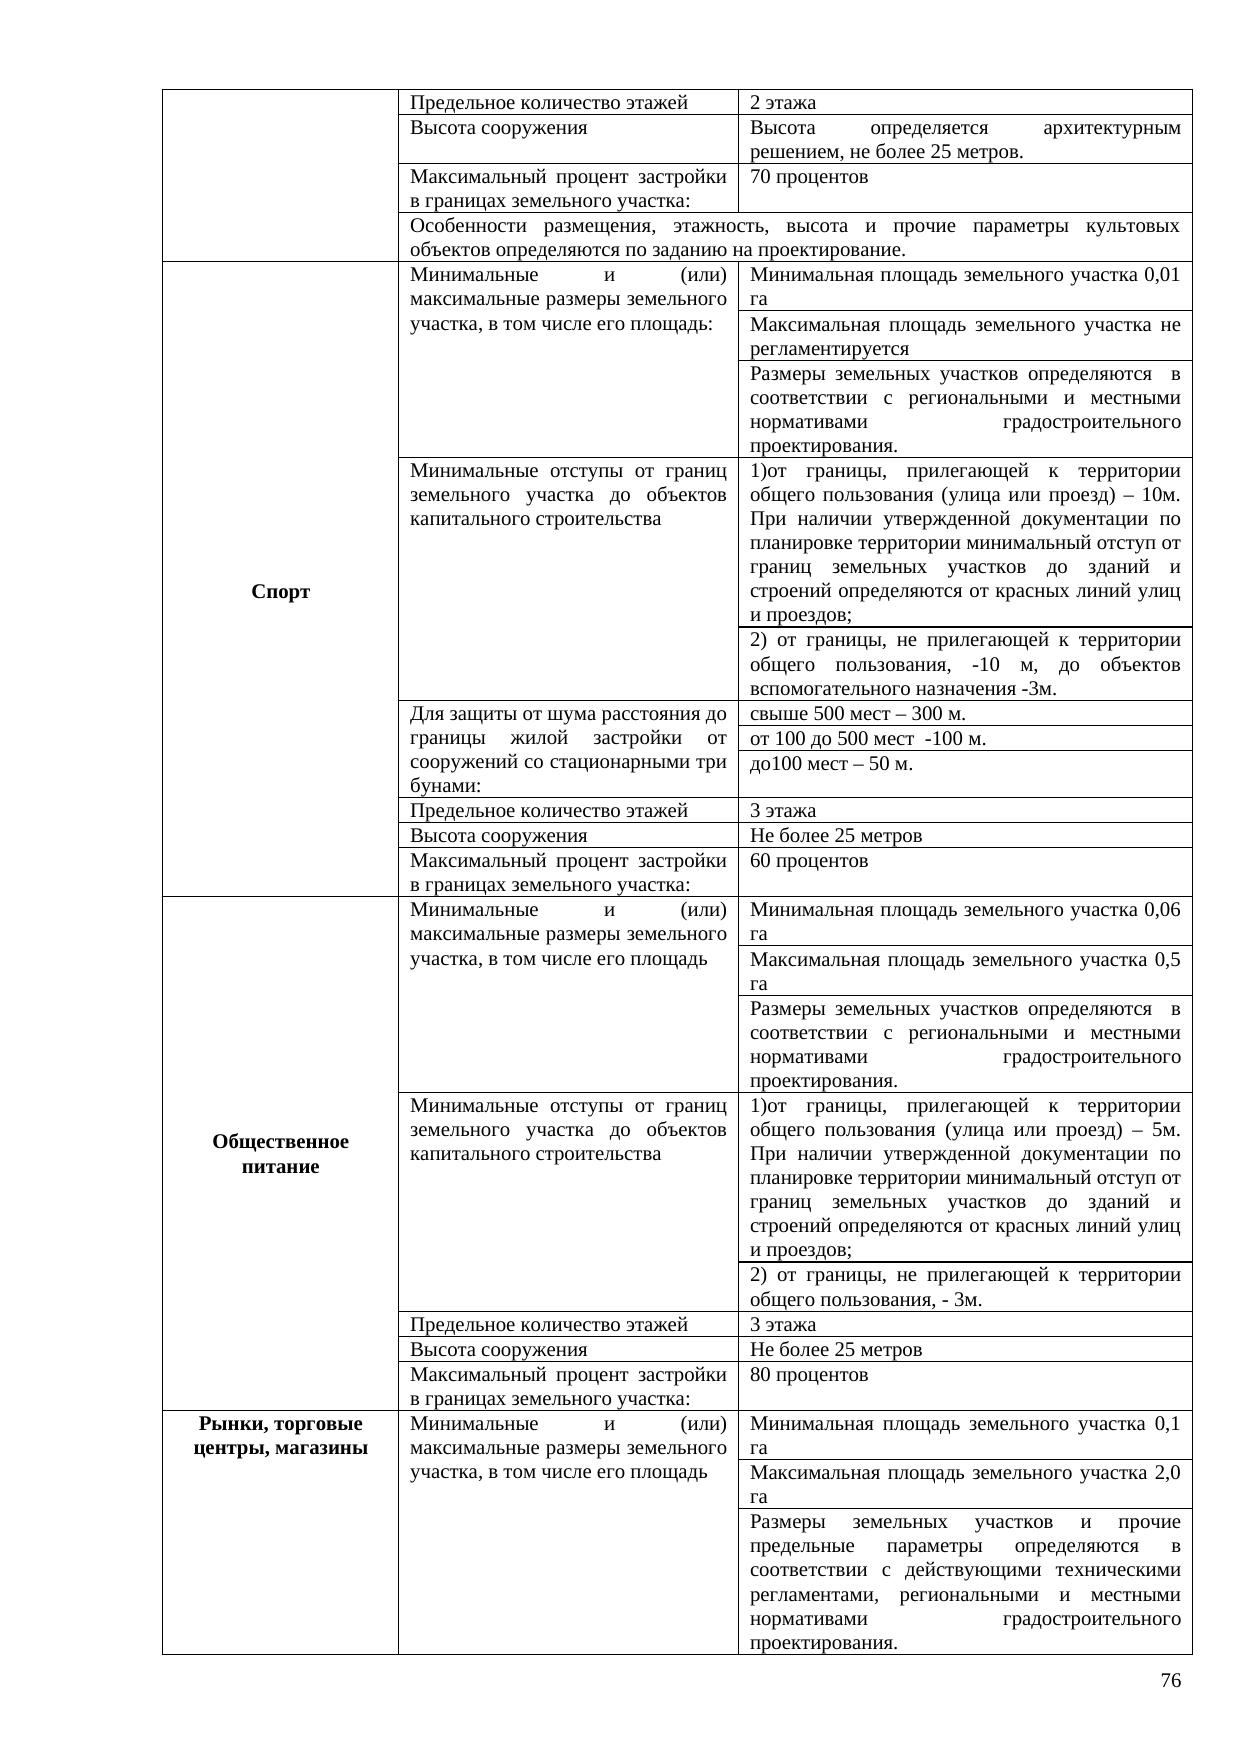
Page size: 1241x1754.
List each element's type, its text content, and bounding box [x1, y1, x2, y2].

table_cell Минимальные и (или) максимальные размеры земельного участка, в том числе его площадь: [399, 262, 738, 457]
table_cell 3 этажа [739, 1312, 1192, 1336]
table_cell Спорт [163, 262, 398, 896]
table_cell Не более 25 метров [739, 1337, 1192, 1361]
table_cell Предельное количество этажей [399, 90, 738, 114]
table_cell Размеры земельных участков определяются в соответствии с региональными и местными нормативами градостроительного проектирования. [739, 996, 1192, 1092]
table_cell Минимальные и (или) максимальные размеры земельного участка, в том числе его площадь [399, 897, 738, 1092]
table_cell Минимальная площадь земельного участка 0,06 га [739, 897, 1192, 945]
table_cell Размеры земельных участков определяются в соответствии с региональными и местными нормативами градостроительного проектирования. [739, 361, 1192, 457]
table_cell 70 процентов [739, 164, 1192, 212]
table_cell 2) от границы, не прилегающей к территории общего пользования, - 3м. [739, 1263, 1192, 1311]
table_cell Высота сооружения [399, 1337, 738, 1361]
table_cell Общественное питание [163, 897, 398, 1410]
table_cell Высота определяется архитектурным решением, не более 25 метров. [739, 115, 1192, 163]
table_cell Максимальная площадь земельного участка 2,0 га [739, 1460, 1192, 1508]
table_cell 2 этажа [739, 90, 1192, 114]
table_cell Максимальная площадь земельного участка 0,5 га [739, 946, 1192, 994]
table_cell 1)от границы, прилегающей к территории общего пользования (улица или проезд) – 10м. При наличии утвержденной документации по планировке территории минимальный отступ от границ земельных участков до зданий и строений определяются от красных линий улиц и проездов; [739, 458, 1192, 626]
table_cell Рынки, торговые центры, магазины [163, 1411, 398, 1654]
table_cell Максимальная площадь земельного участка не регламентируется [739, 311, 1192, 359]
table_cell 80 процентов [739, 1362, 1192, 1410]
table_cell Не более 25 метров [739, 823, 1192, 847]
table_cell Размеры земельных участков и прочие предельные параметры определяются в соответствии с действующими техническими регламентами, региональными и местными нормативами градостроительного проектирования. [739, 1509, 1192, 1654]
table_cell Для защиты от шума расстояния до границы жилой застройки от сооружений со стационарными три бунами: [399, 701, 738, 797]
table_cell 2) от границы, не прилегающей к территории общего пользования, -10 м, до объектов вспомогательного назначения -3м. [739, 628, 1192, 699]
table_cell от 100 до 500 мест -100 м. [739, 726, 1192, 750]
table_cell Высота сооружения [399, 115, 738, 163]
table_cell Минимальные отступы от границ земельного участка до объектов капитального строительства [399, 1093, 738, 1311]
table_cell Предельное количество этажей [399, 798, 738, 822]
table_cell Минимальная площадь земельного участка 0,01 га [739, 262, 1192, 310]
table_cell Минимальные и (или) максимальные размеры земельного участка, в том числе его площадь [399, 1411, 738, 1654]
table_cell 60 процентов [739, 848, 1192, 896]
table_cell до100 мест – 50 м. [739, 751, 1192, 797]
table_cell свыше 500 мест – 300 м. [739, 701, 1192, 725]
table_cell Предельное количество этажей [399, 1312, 738, 1336]
table_cell Максимальный процент застройки в границах земельного участка: [399, 164, 738, 212]
table_cell Высота сооружения [399, 823, 738, 847]
table_cell Минимальные отступы от границ земельного участка до объектов капитального строительства [399, 458, 738, 699]
table_cell Максимальный процент застройки в границах земельного участка: [399, 1362, 738, 1410]
table_cell Особенности размещения, этажность, высота и прочие параметры культовых объектов определяются по заданию на проектирование. [399, 213, 1192, 261]
table_cell Максимальный процент застройки в границах земельного участка: [399, 848, 738, 896]
table_cell 3 этажа [739, 798, 1192, 822]
table_cell Минимальная площадь земельного участка 0,1 га [739, 1411, 1192, 1459]
